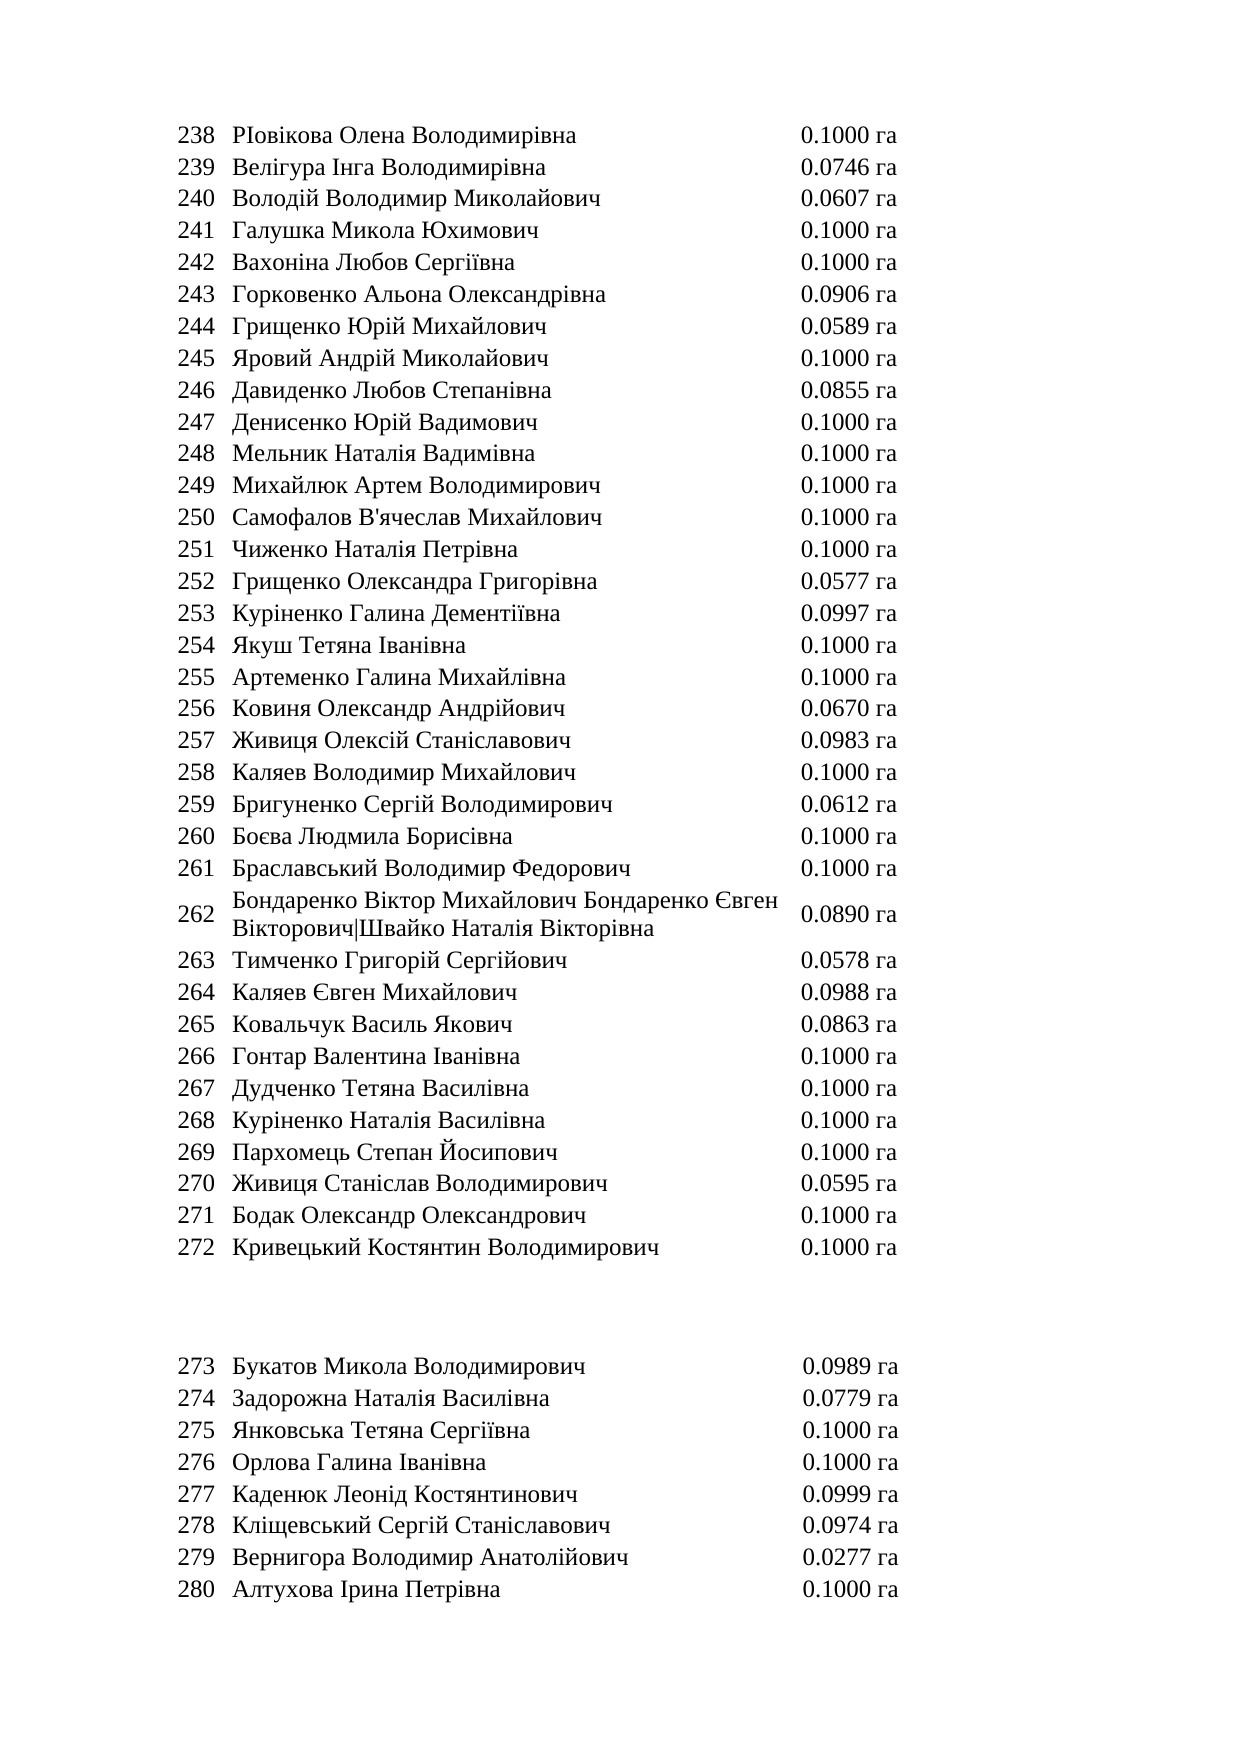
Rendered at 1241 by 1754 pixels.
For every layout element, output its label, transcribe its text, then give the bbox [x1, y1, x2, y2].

table_cell Мельник Наталія Вадимівна [230, 437, 799, 469]
table_cell Давиденко Любов Степанівна [230, 373, 799, 405]
table_cell Ковальчук Василь Якович [230, 1008, 799, 1039]
table_cell 257 [176, 724, 230, 756]
table_cell Кліщевський Сергій Станіславович [230, 1509, 801, 1541]
table_cell Галушка Микола Юхимович [230, 214, 799, 246]
table_cell Пархомець Степан Йосипович [230, 1135, 799, 1167]
table_cell 277 [176, 1477, 230, 1509]
table_cell 0.1000 га [799, 819, 1065, 851]
table_cell Бригуненко Сергій Володимирович [230, 788, 799, 819]
table_cell 0.0612 га [799, 788, 1065, 819]
table_cell 259 [176, 788, 230, 819]
table_cell Ковиня Олександр Андрійович [230, 692, 799, 724]
table_cell 0.0855 га [799, 373, 1065, 405]
table_cell 266 [176, 1039, 230, 1071]
table_cell 0.1000 га [799, 1231, 1065, 1262]
table_cell Тимченко Григорій Сергійович [230, 944, 799, 976]
table_cell 0.1000 га [799, 341, 1065, 373]
table_cell 252 [176, 564, 230, 596]
table_cell 241 [176, 214, 230, 246]
table_cell 272 [176, 1231, 230, 1262]
table_cell 0.1000 га [799, 756, 1065, 787]
table_cell РІовікова Олена Володимирівна [230, 118, 799, 150]
table_cell 0.1000 га [799, 533, 1065, 564]
table_cell 0.0999 га [801, 1477, 1066, 1509]
table_cell 268 [176, 1103, 230, 1135]
table_cell 0.1000 га [799, 246, 1065, 277]
table_cell Якуш Тетяна Іванівна [230, 628, 799, 660]
table_cell Вернигора Володимир Анатолійович [230, 1541, 801, 1573]
table_cell Куріненко Наталія Василівна [230, 1103, 799, 1135]
table_cell 260 [176, 819, 230, 851]
table_cell 262 [176, 883, 230, 944]
table_cell Гонтар Валентина Іванівна [230, 1039, 799, 1071]
table_cell 240 [176, 182, 230, 214]
table_cell 242 [176, 246, 230, 277]
table_cell 0.0277 га [801, 1541, 1066, 1573]
table_cell 271 [176, 1199, 230, 1231]
table_cell 263 [176, 944, 230, 976]
table_cell 0.0906 га [799, 278, 1065, 309]
table_cell 0.1000 га [799, 1135, 1065, 1167]
table_cell 258 [176, 756, 230, 787]
table_cell 264 [176, 976, 230, 1007]
table_cell 243 [176, 278, 230, 309]
table_cell 270 [176, 1167, 230, 1199]
table_cell 279 [176, 1541, 230, 1573]
table_cell 0.0577 га [799, 564, 1065, 596]
table_cell 0.1000 га [799, 1199, 1065, 1231]
table_cell 0.1000 га [799, 1039, 1065, 1071]
table_cell 254 [176, 628, 230, 660]
table_cell 245 [176, 341, 230, 373]
table_cell 238 [176, 118, 230, 150]
table_header 0.0989 га [801, 1350, 1066, 1381]
table_cell 255 [176, 660, 230, 692]
table_cell 0.1000 га [799, 628, 1065, 660]
table_cell 0.0983 га [799, 724, 1065, 756]
table_cell 0.0988 га [799, 976, 1065, 1007]
table_cell Яровий Андрій Миколайович [230, 341, 799, 373]
table_cell Михайлюк Артем Володимирович [230, 469, 799, 501]
table_cell 239 [176, 150, 230, 182]
table_cell 261 [176, 851, 230, 883]
table_cell 0.1000 га [799, 405, 1065, 437]
table_cell Орлова Галина Іванівна [230, 1445, 801, 1477]
table_cell 248 [176, 437, 230, 469]
table_cell Денисенко Юрій Вадимович [230, 405, 799, 437]
table_cell Задорожна Наталія Василівна [230, 1381, 801, 1413]
table_cell 0.0578 га [799, 944, 1065, 976]
table_cell 0.1000 га [799, 437, 1065, 469]
table_cell 0.1000 га [801, 1573, 1066, 1604]
table_cell 274 [176, 1381, 230, 1413]
table_header Букатов Микола Володимирович [230, 1350, 801, 1381]
table_cell 0.0607 га [799, 182, 1065, 214]
table_cell Кривецький Костянтин Володимирович [230, 1231, 799, 1262]
table_cell 0.0595 га [799, 1167, 1065, 1199]
table_cell 0.0890 га [799, 883, 1065, 944]
table_cell 0.1000 га [799, 501, 1065, 532]
table_cell 275 [176, 1413, 230, 1445]
table_cell 0.0974 га [801, 1509, 1066, 1541]
table_cell 0.0670 га [799, 692, 1065, 724]
table_cell 0.0779 га [801, 1381, 1066, 1413]
table_cell 0.1000 га [799, 469, 1065, 501]
table_cell 278 [176, 1509, 230, 1541]
table_cell Бодак Олександр Олександрович [230, 1199, 799, 1231]
table_cell 0.1000 га [799, 851, 1065, 883]
table_cell 0.1000 га [799, 118, 1065, 150]
table_cell 276 [176, 1445, 230, 1477]
table_cell Браславський Володимир Федорович [230, 851, 799, 883]
table_cell 246 [176, 373, 230, 405]
table_cell Алтухова Ірина Петрівна [230, 1573, 801, 1604]
table_cell Володій Володимир Миколайович [230, 182, 799, 214]
table_cell Боєва Людмила Борисівна [230, 819, 799, 851]
table_cell 253 [176, 596, 230, 628]
table_cell Дудченко Тетяна Василівна [230, 1071, 799, 1103]
table_cell 0.1000 га [801, 1413, 1066, 1445]
table_cell 0.0997 га [799, 596, 1065, 628]
table_cell 0.0589 га [799, 309, 1065, 341]
table_cell 0.1000 га [799, 1103, 1065, 1135]
table_cell Каляев Володимир Михайлович [230, 756, 799, 787]
table_cell 0.1000 га [799, 660, 1065, 692]
table_cell 0.0746 га [799, 150, 1065, 182]
table_cell 0.1000 га [799, 1071, 1065, 1103]
table_cell Грищенко Юрій Михайлович [230, 309, 799, 341]
table_cell Живиця Олексій Станіславович [230, 724, 799, 756]
table_cell 250 [176, 501, 230, 532]
table_cell Чиженко Наталія Петрівна [230, 533, 799, 564]
table_cell Артеменко Галина Михайлівна [230, 660, 799, 692]
table_cell Куріненко Галина Дементіївна [230, 596, 799, 628]
table_cell Вахоніна Любов Сергіївна [230, 246, 799, 277]
table_cell 251 [176, 533, 230, 564]
table_cell Велігура Інга Володимирівна [230, 150, 799, 182]
table_cell 267 [176, 1071, 230, 1103]
table_cell Грищенко Олександра Григорівна [230, 564, 799, 596]
table_cell 247 [176, 405, 230, 437]
table_cell 249 [176, 469, 230, 501]
table_cell Живиця Станіслав Володимирович [230, 1167, 799, 1199]
table_cell Янковська Тетяна Сергіївна [230, 1413, 801, 1445]
table_cell Каляев Євген Михайлович [230, 976, 799, 1007]
table_cell 0.1000 га [801, 1445, 1066, 1477]
table_cell 256 [176, 692, 230, 724]
table_cell Самофалов В'ячеслав Михайлович [230, 501, 799, 532]
table_cell 269 [176, 1135, 230, 1167]
table_cell 280 [176, 1573, 230, 1604]
table_cell Горковенко Альона Олександрівна [230, 278, 799, 309]
table_cell 0.1000 га [799, 214, 1065, 246]
table_cell Бондаренко Віктор Михайлович Бондаренко Євген Вікторович|Швайко Наталія Вікторівна [230, 883, 799, 944]
table_cell 265 [176, 1008, 230, 1039]
table_header 273 [176, 1350, 230, 1381]
table_cell 0.0863 га [799, 1008, 1065, 1039]
table_cell Каденюк Леонід Костянтинович [230, 1477, 801, 1509]
table_cell 244 [176, 309, 230, 341]
